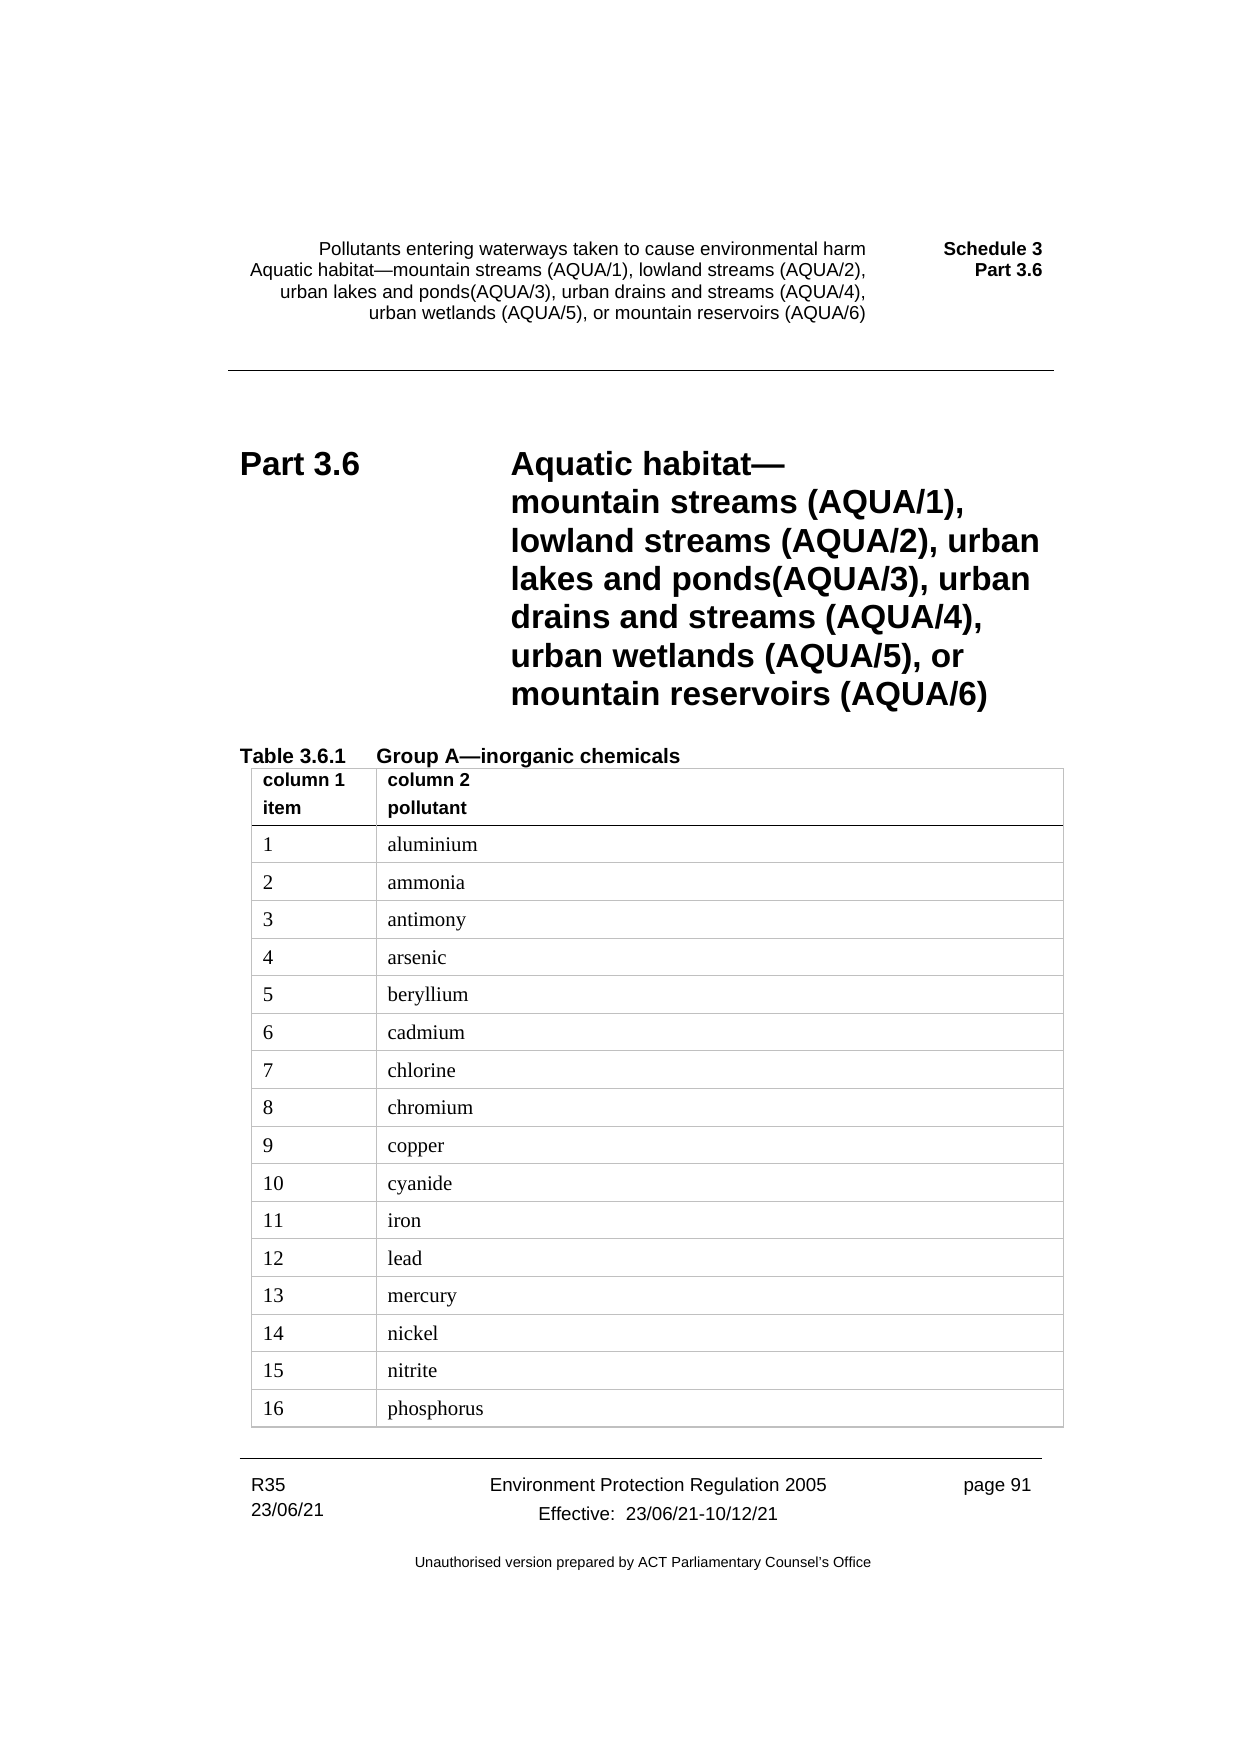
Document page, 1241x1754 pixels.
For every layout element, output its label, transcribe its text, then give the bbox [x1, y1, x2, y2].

table_cell 10 [252, 1164, 376, 1201]
table_cell 8 [252, 1089, 376, 1126]
table_cell beryllium [377, 976, 1063, 1013]
table_cell 7 [252, 1051, 376, 1088]
text Part 3.6 Aquatic habitat—mountain streams (AQUA/1), lowland streams (AQUA/2), urban lakes and ponds(AQUA/3), urban drains and streams (AQUA/4), urban wetlands (AQUA/5), or mountain reservoirs (AQUA/6) [239, 444, 1042, 713]
table_cell 5 [252, 976, 376, 1013]
table_cell 14 [252, 1315, 376, 1351]
table_cell 15 [252, 1352, 376, 1389]
table_cell arsenic [377, 939, 1063, 975]
table_cell antimony [377, 901, 1063, 937]
table_cell aluminium [377, 826, 1063, 862]
table_cell 9 [252, 1127, 376, 1163]
table_cell cadmium [377, 1014, 1063, 1050]
table_cell chlorine [377, 1051, 1063, 1088]
text Table 3.6.1 Group A—inorganic chemicals [239, 744, 1042, 768]
table_cell 11 [252, 1202, 376, 1238]
table_cell nitrite [377, 1352, 1063, 1389]
table_cell lead [377, 1239, 1063, 1276]
table_cell ammonia [377, 863, 1063, 900]
table_cell 4 [252, 939, 376, 975]
table_cell mercury [377, 1277, 1063, 1313]
table_cell 16 [252, 1390, 376, 1426]
table_cell 12 [252, 1239, 376, 1276]
table_cell phosphorus [377, 1390, 1063, 1426]
table_cell 13 [252, 1277, 376, 1313]
table_cell 2 [252, 863, 376, 900]
table_cell cyanide [377, 1164, 1063, 1201]
table_cell copper [377, 1127, 1063, 1163]
table_header column 2 pollutant [377, 769, 1063, 825]
table_cell iron [377, 1202, 1063, 1238]
table_cell nickel [377, 1315, 1063, 1351]
table_cell 3 [252, 901, 376, 937]
table_cell chromium [377, 1089, 1063, 1126]
table_cell 1 [252, 826, 376, 862]
table_cell 6 [252, 1014, 376, 1050]
table_header column 1 item [252, 769, 376, 825]
